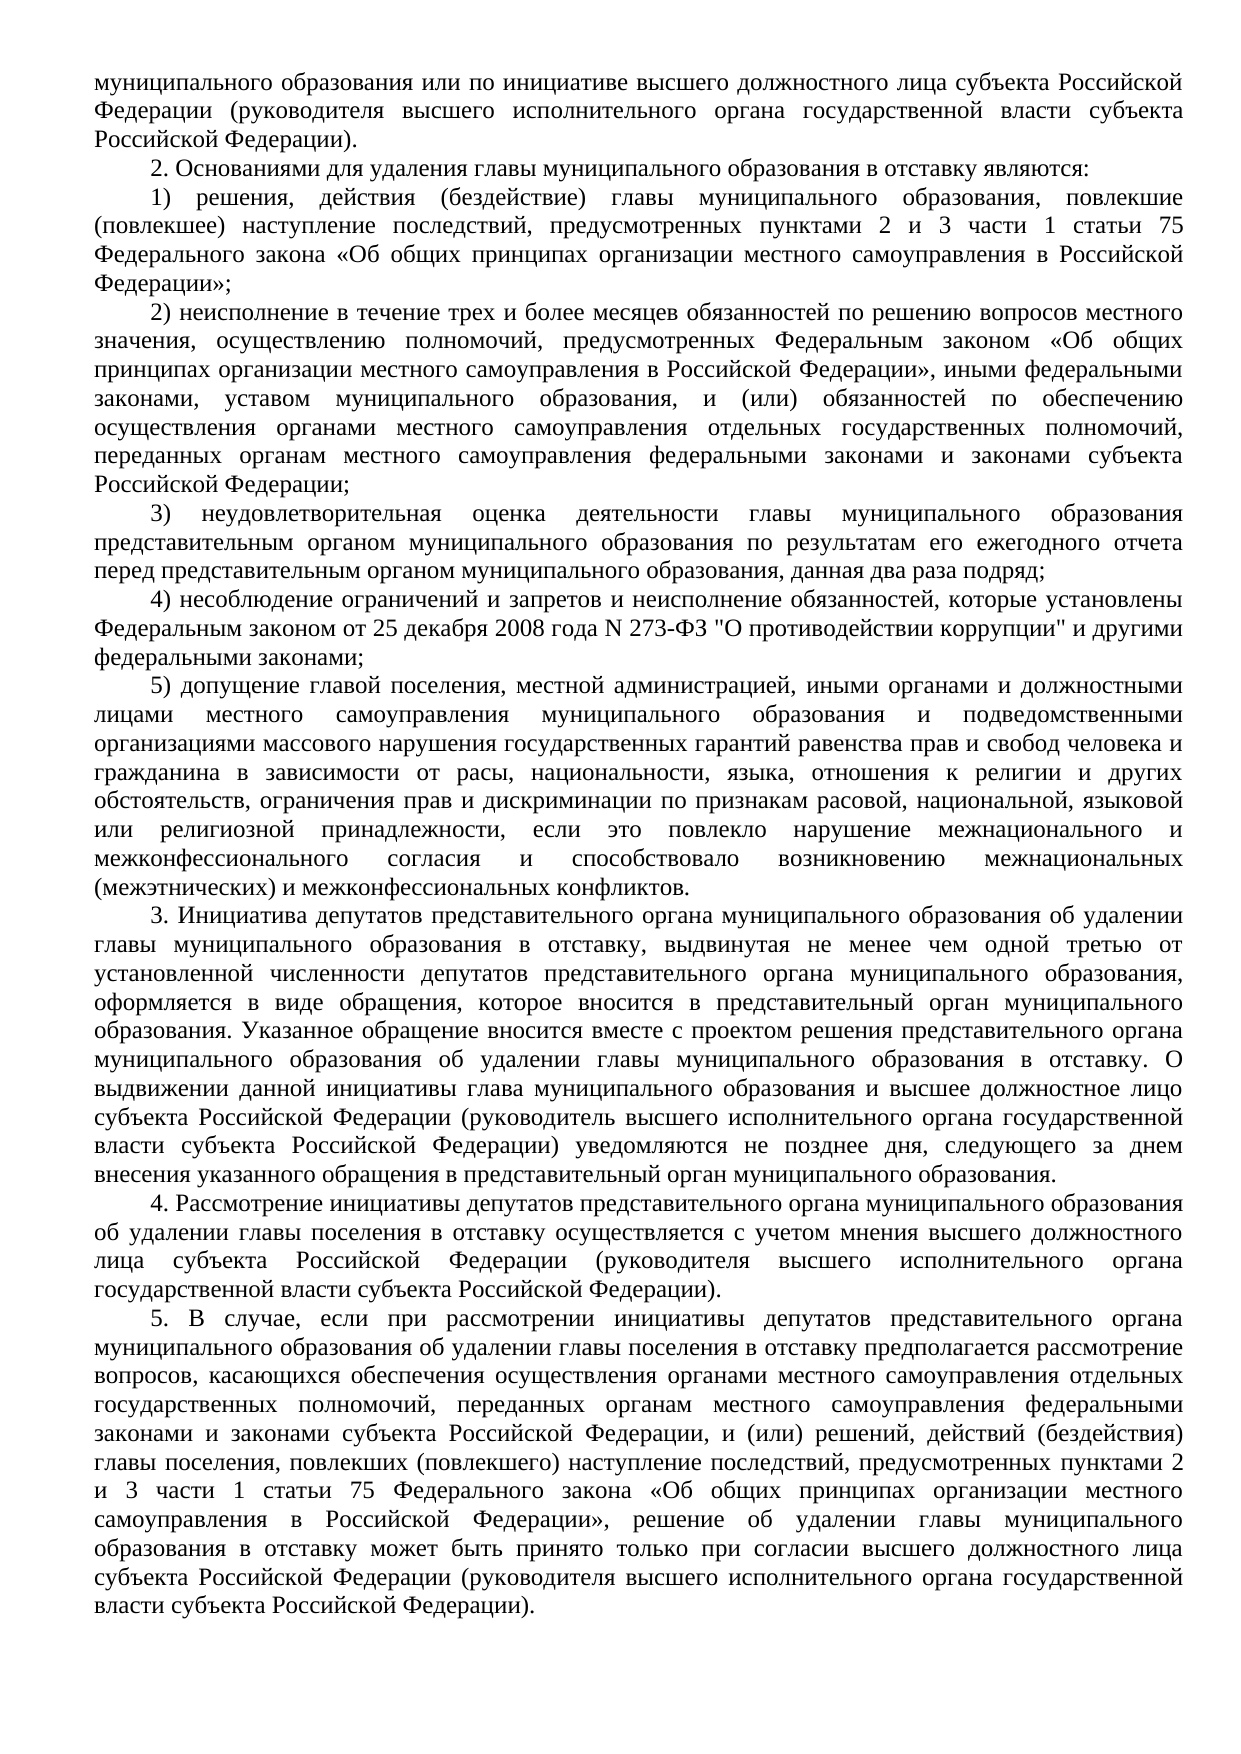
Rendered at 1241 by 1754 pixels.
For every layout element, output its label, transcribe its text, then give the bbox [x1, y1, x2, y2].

text 2) неисполнение в течение трех и более месяцев обязанностей по решению вопросов местного значения, осуществлению полномочий, предусмотренных Федеральным законом «Об общих принципах организации местного самоуправления в Российской Федерации», иными федеральными законами, уставом муниципального образования, и (или) обязанностей по обеспечению осуществления органами местного самоуправления отдельных государственных полномочий, переданных органам местного самоуправления федеральными законами и законами субъекта Российской Федерации; [94, 297, 1184, 498]
text 3. Инициатива депутатов представительного органа муниципального образования об удалении главы муниципального образования в отставку, выдвинутая не менее чем одной третью от установленной численности депутатов представительного органа муниципального образования, оформляется в виде обращения, которое вносится в представительный орган муниципального образования. Указанное обращение вносится вместе с проектом решения представительного органа муниципального образования об удалении главы муниципального образования в отставку. О выдвижении данной инициативы глава муниципального образования и высшее должностное лицо субъекта Российской Федерации (руководитель высшего исполнительного органа государственной власти субъекта Российской Федерации) уведомляются не позднее дня, следующего за днем внесения указанного обращения в представительный орган муниципального образования. [94, 901, 1184, 1188]
text 1) решения, действия (бездействие) главы муниципального образования, повлекшие (повлекшее) наступление последствий, предусмотренных пунктами 2 и 3 части 1 статьи 75 Федерального закона «Об общих принципах организации местного самоуправления в Российской Федерации»; [94, 182, 1184, 297]
text 5. В случае, если при рассмотрении инициативы депутатов представительного органа муниципального образования об удалении главы поселения в отставку предполагается рассмотрение вопросов, касающихся обеспечения осуществления органами местного самоуправления отдельных государственных полномочий, переданных органам местного самоуправления федеральными законами и законами субъекта Российской Федерации, и (или) решений, действий (бездействия) главы поселения, повлекших (повлекшего) наступление последствий, предусмотренных пунктами 2 и 3 части 1 статьи 75 Федерального закона «Об общих принципах организации местного самоуправления в Российской Федерации», решение об удалении главы муниципального образования в отставку может быть принято только при согласии высшего должностного лица субъекта Российской Федерации (руководителя высшего исполнительного органа государственной власти субъекта Российской Федерации). [94, 1303, 1184, 1619]
text 3) неудовлетворительная оценка деятельности главы муниципального образования представительным органом муниципального образования по результатам его ежегодного отчета перед представительным органом муниципального образования, данная два раза подряд; [94, 498, 1184, 584]
text 5) допущение главой поселения, местной администрацией, иными органами и должностными лицами местного самоуправления муниципального образования и подведомственными организациями массового нарушения государственных гарантий равенства прав и свобод человека и гражданина в зависимости от расы, национальности, языка, отношения к религии и других обстоятельств, ограничения прав и дискриминации по признакам расовой, национальной, языковой или религиозной принадлежности, если это повлекло нарушение межнационального и межконфессионального согласия и способствовало возникновению межнациональных (межэтнических) и межконфессиональных конфликтов. [94, 671, 1184, 901]
text 4) несоблюдение ограничений и запретов и неисполнение обязанностей, которые установлены Федеральным законом от 25 декабря 2008 года N 273-ФЗ "О противодействии коррупции" и другими федеральными законами; [94, 584, 1184, 671]
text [94, 67, 1184, 153]
text 2. Основаниями для удаления главы муниципального образования в отставку являются: [94, 153, 1184, 182]
text 4. Рассмотрение инициативы депутатов представительного органа муниципального образования об удалении главы поселения в отставку осуществляется с учетом мнения высшего должностного лица субъекта Российской Федерации (руководителя высшего исполнительного органа государственной власти субъекта Российской Федерации). [94, 1188, 1184, 1303]
